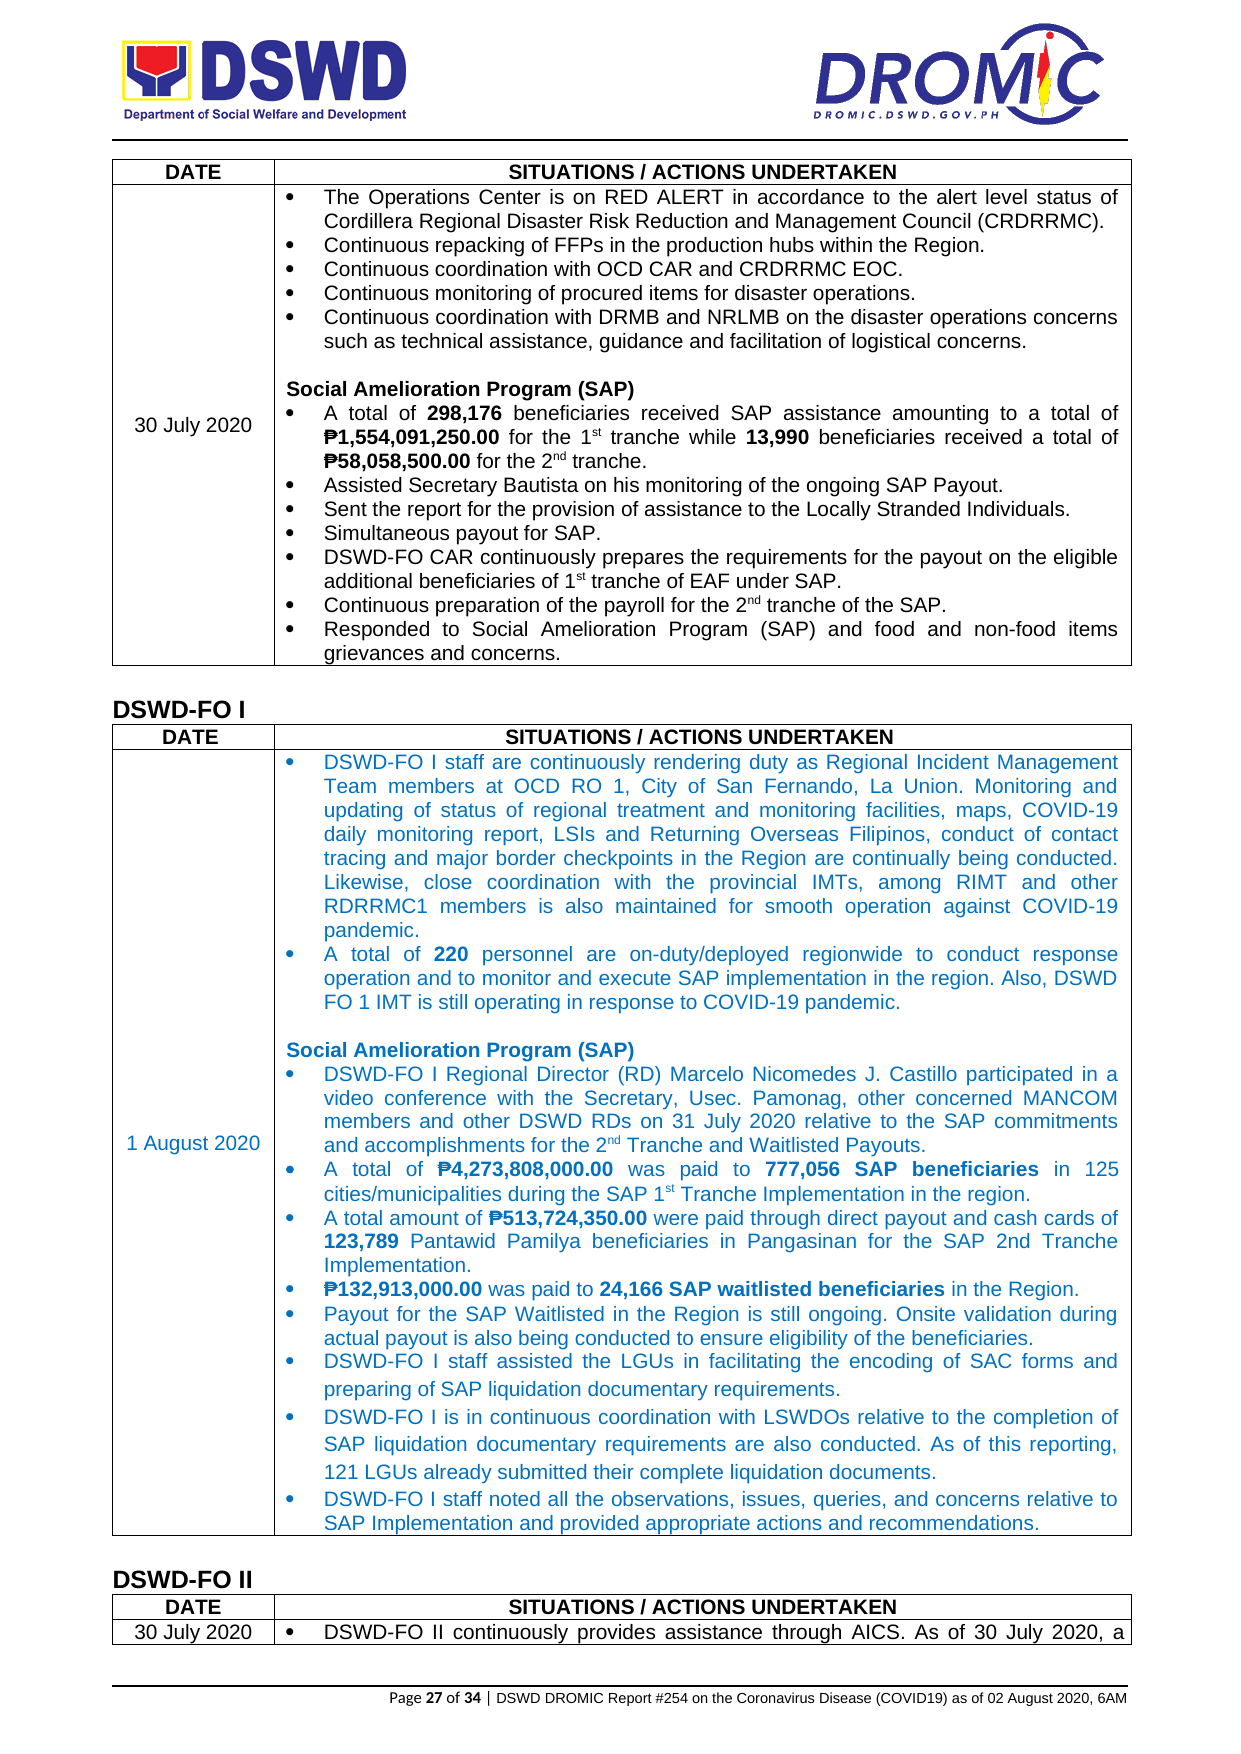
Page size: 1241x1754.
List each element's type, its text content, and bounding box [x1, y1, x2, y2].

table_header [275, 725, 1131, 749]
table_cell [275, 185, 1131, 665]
picture [781, 23, 1133, 125]
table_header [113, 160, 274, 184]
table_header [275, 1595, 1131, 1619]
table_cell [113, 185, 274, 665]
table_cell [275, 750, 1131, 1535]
text DSWD-FO I [112, 695, 1122, 724]
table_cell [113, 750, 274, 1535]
text DSWD-FO II [112, 1565, 1128, 1594]
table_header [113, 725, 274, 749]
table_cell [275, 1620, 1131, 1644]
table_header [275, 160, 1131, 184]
picture [112, 37, 416, 125]
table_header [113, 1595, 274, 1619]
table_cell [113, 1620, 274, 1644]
